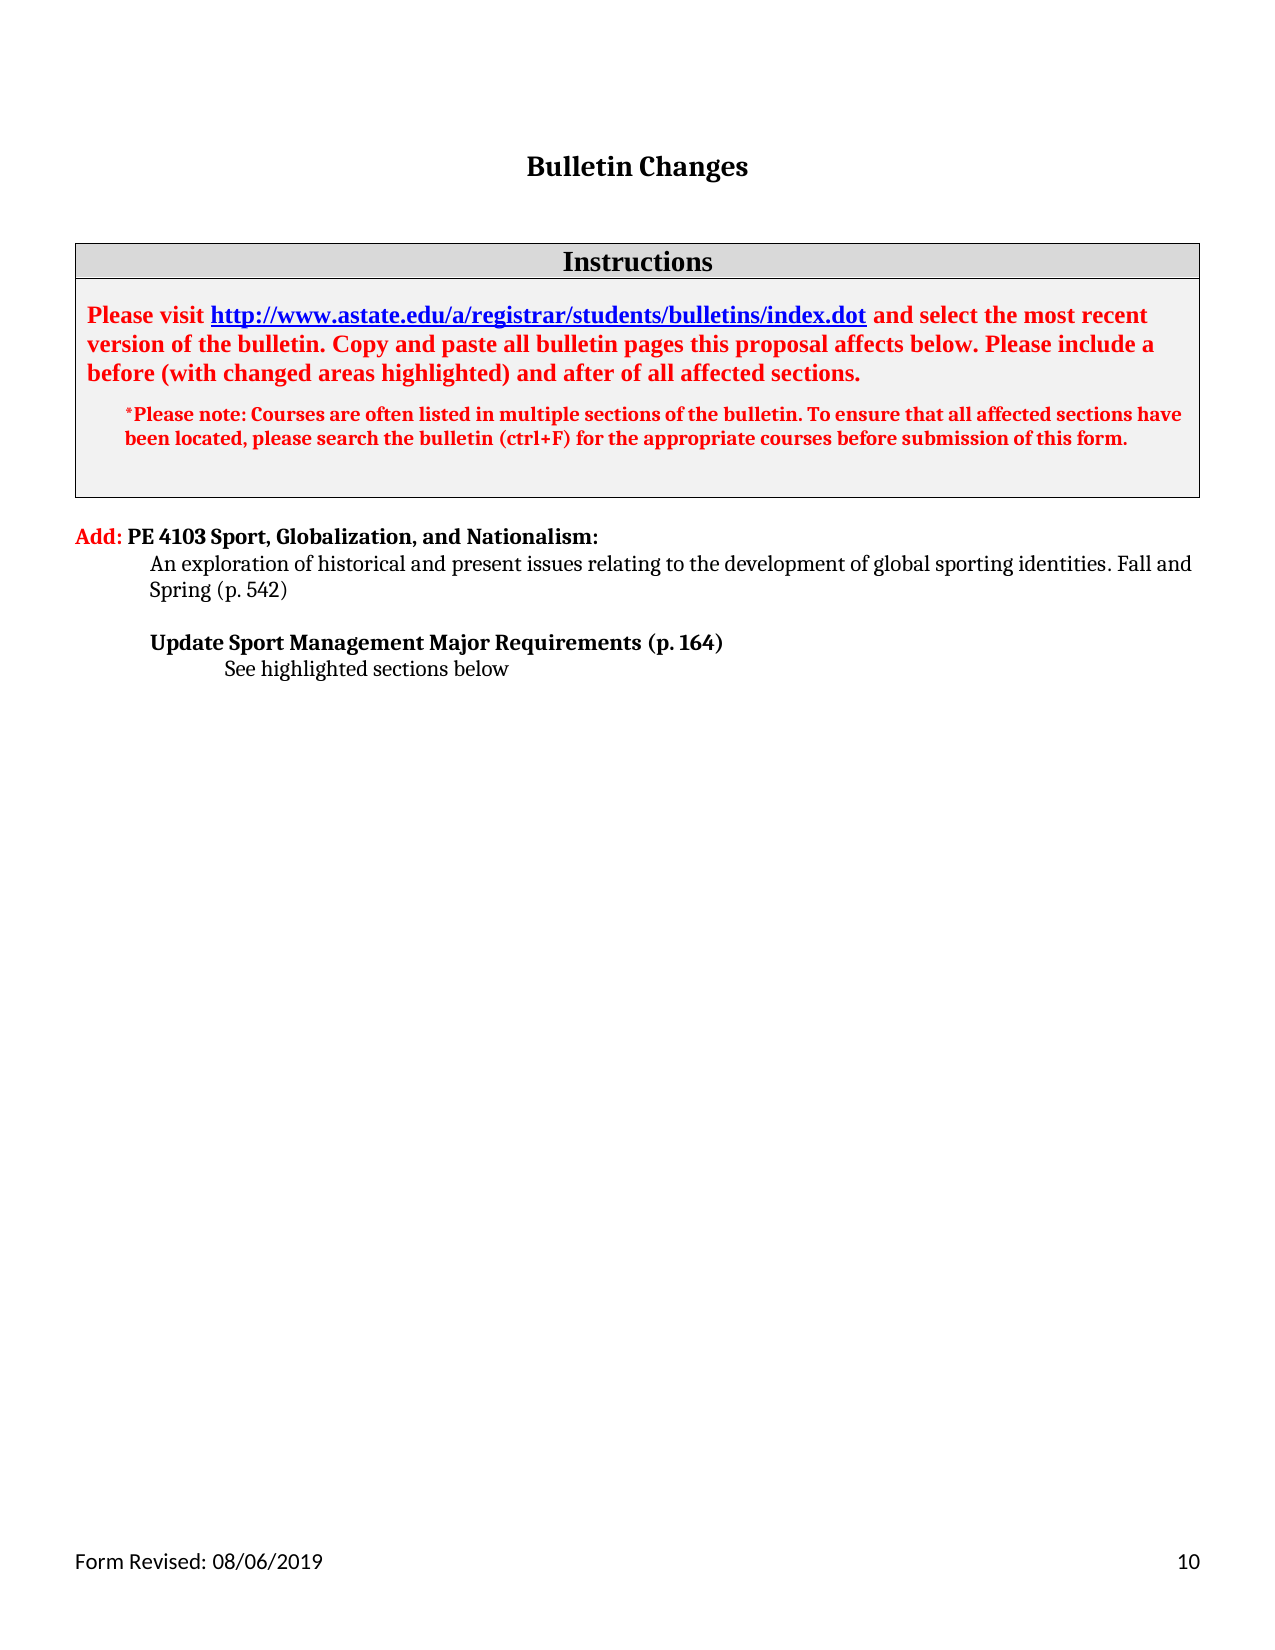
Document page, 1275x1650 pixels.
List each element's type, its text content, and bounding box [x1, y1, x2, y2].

table_cell Please visit http://www.astate.edu/a/registrar/students/bulletins/index.dot and select the most recent version of the bulletin. Copy and paste all bulletin pages this proposal affects below. Please include a before (with changed areas highlighted) and after of all affected sections. *Please note: Courses are often listed in multiple sections of the bulletin. To ensure that all affected sections have been located, please search the bulletin (ctrl+F) for the appropriate courses before submission of this form. [76, 279, 1199, 497]
text Bulletin Changes [75, 150, 1200, 183]
text Update Sport Management Major Requirements (p. 164) [150, 629, 1200, 656]
text See highlighted sections below [150, 656, 1200, 682]
table_header Instructions [76, 244, 1199, 277]
text An exploration of historical and present issues relating to the development of global sporting identities. Fall and Spring (p. 542) [150, 550, 1200, 603]
text Add: PE 4103 Sport, Globalization, and Nationalism: [75, 524, 1200, 550]
